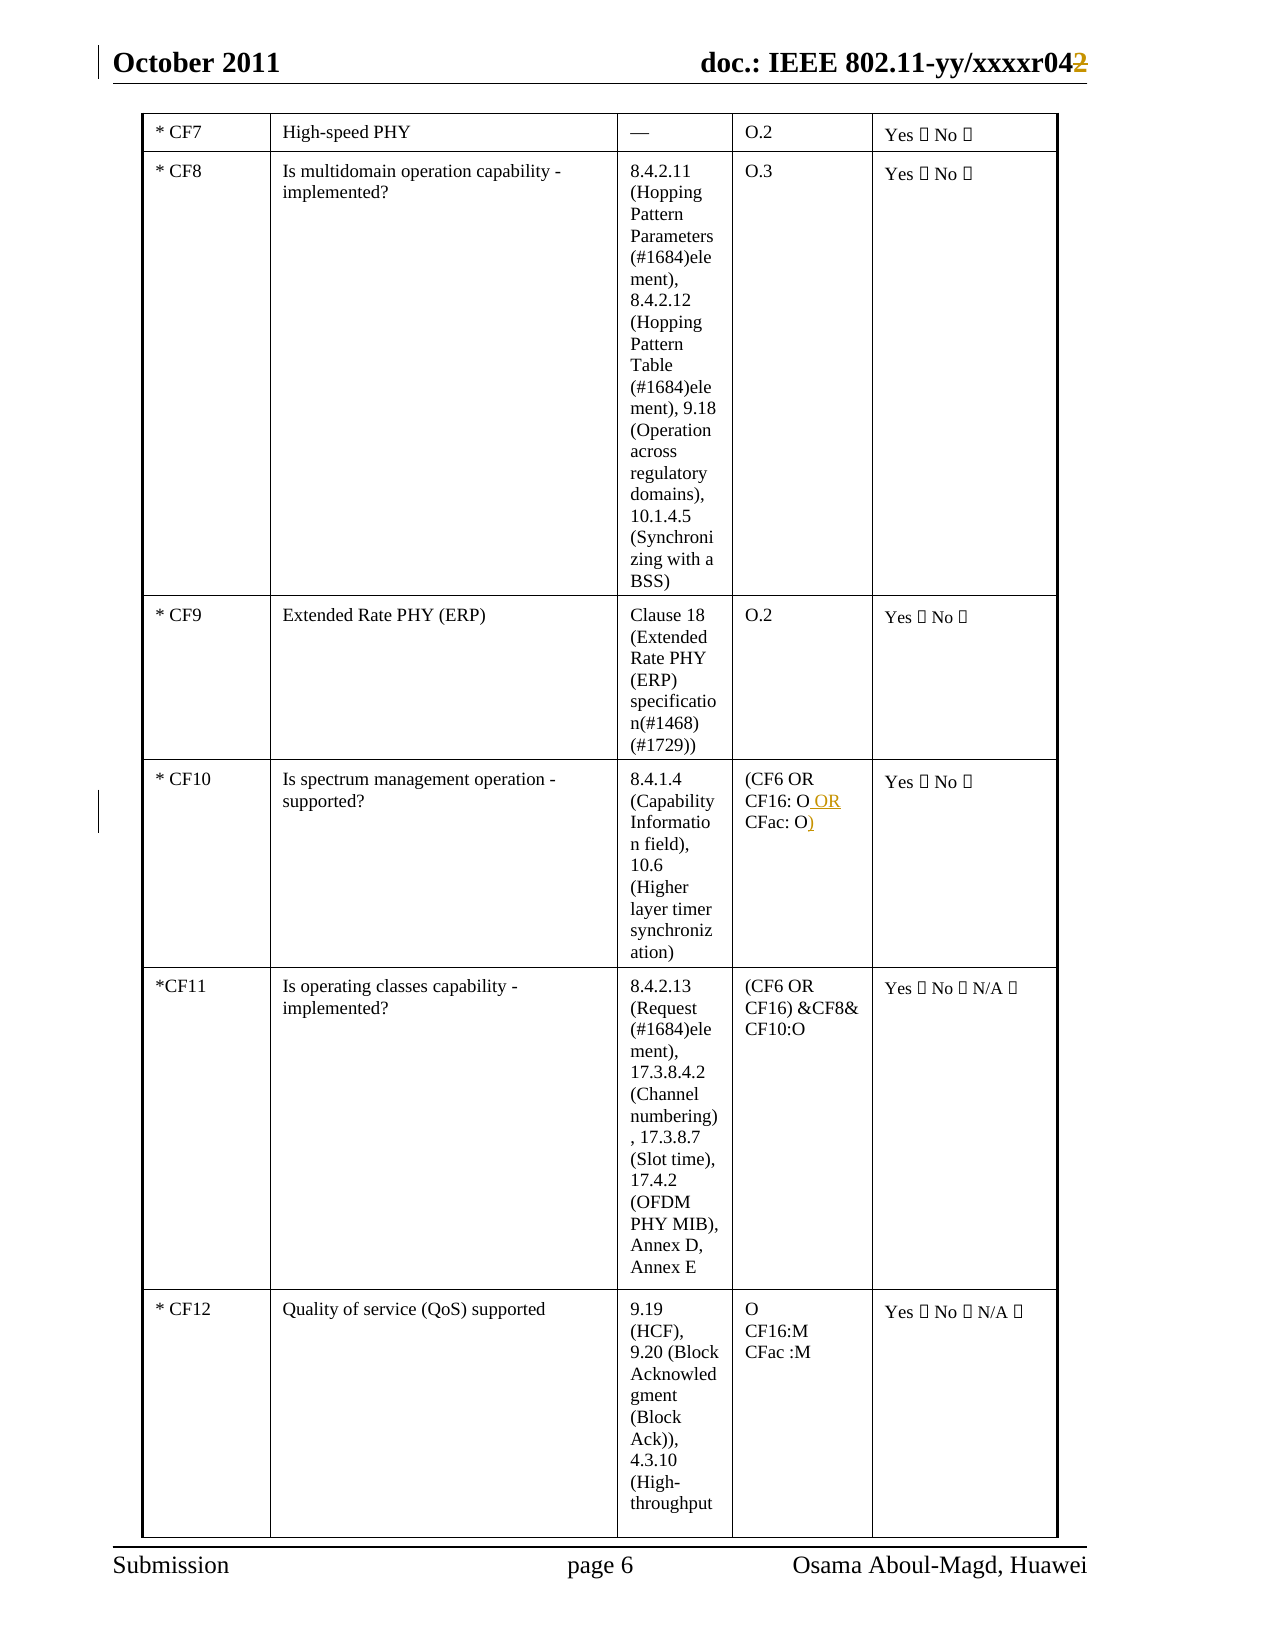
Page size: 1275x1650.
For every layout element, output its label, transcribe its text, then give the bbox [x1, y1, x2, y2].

table_cell 8.4.1.4 (Capability Information field), 10.6 (Higher layer timer synchronization) [618, 760, 732, 966]
table_cell Is multidomain operation capability -implemented? [271, 152, 617, 595]
table_cell Extended Rate PHY (ERP) [271, 596, 617, 759]
table_cell Quality of service (QoS) supported [271, 1290, 617, 1537]
table_cell Is operating classes(#2113) capability -implemented? [271, 968, 617, 1289]
table_cell O.2 [733, 596, 872, 759]
table_cell Yes  No  [873, 596, 1056, 759]
table_cell * CF8 [144, 152, 270, 595]
table_cell Yes  No  N/A  [873, 968, 1056, 1289]
table_cell * CF12 [144, 1290, 270, 1537]
table_cell — [618, 114, 732, 151]
table_cell * CF9 [144, 596, 270, 759]
table_cell * CF7 [144, 114, 270, 151]
table_cell Clause 18 (Extended Rate PHY (ERP) specification(#1468)(#1729)) [618, 596, 732, 759]
table_cell 9.19 (HCF), 9.20 (Block Acknowledgment (Block Ack)), 4.3.10 (High-throughput (HT) station (STA)(11n))(11n) [618, 1290, 732, 1537]
table_cell O.3 [733, 152, 872, 595]
table_cell (CF6 OR CF16)(11n) &CF8& CF10:O [733, 968, 872, 1289]
table_cell Yes  No  [873, 152, 1056, 595]
table_cell Yes  No  N/A  (11n) [873, 1290, 1056, 1537]
table_cell High-speed PHY [271, 114, 617, 151]
table_cell Yes  No  [873, 114, 1056, 151]
table_cell 8.4.2.13 (Request (#1684)element), 17.3.8.4.2 (Channel numbering), 17.3.8.7 (Slot time), 17.4.2 (OFDM PHY MIB), Annex D, Annex E [618, 968, 732, 1289]
table_cell * CF10 [144, 760, 270, 966]
table_cell Yes  No  [873, 760, 1056, 966]
table_cell (CF6 OR CF16:(11n) O CFac: O [733, 760, 872, 966]
table_cell 8.4.2.11 (Hopping Pattern Parameters (#1684)element), 8.4.2.12 (Hopping Pattern Table (#1684)element), 9.18 (Operation across regulatory domains), 10.1.4.5 (Synchronizing with a BSS) [618, 152, 732, 595]
table_cell O.2 [733, 114, 872, 151]
table_cell O CF16:M CFac :M(11n) [733, 1290, 872, 1537]
table_cell *CF11 [144, 968, 270, 1289]
table_cell Is spectrum management operation -supported? [271, 760, 617, 966]
